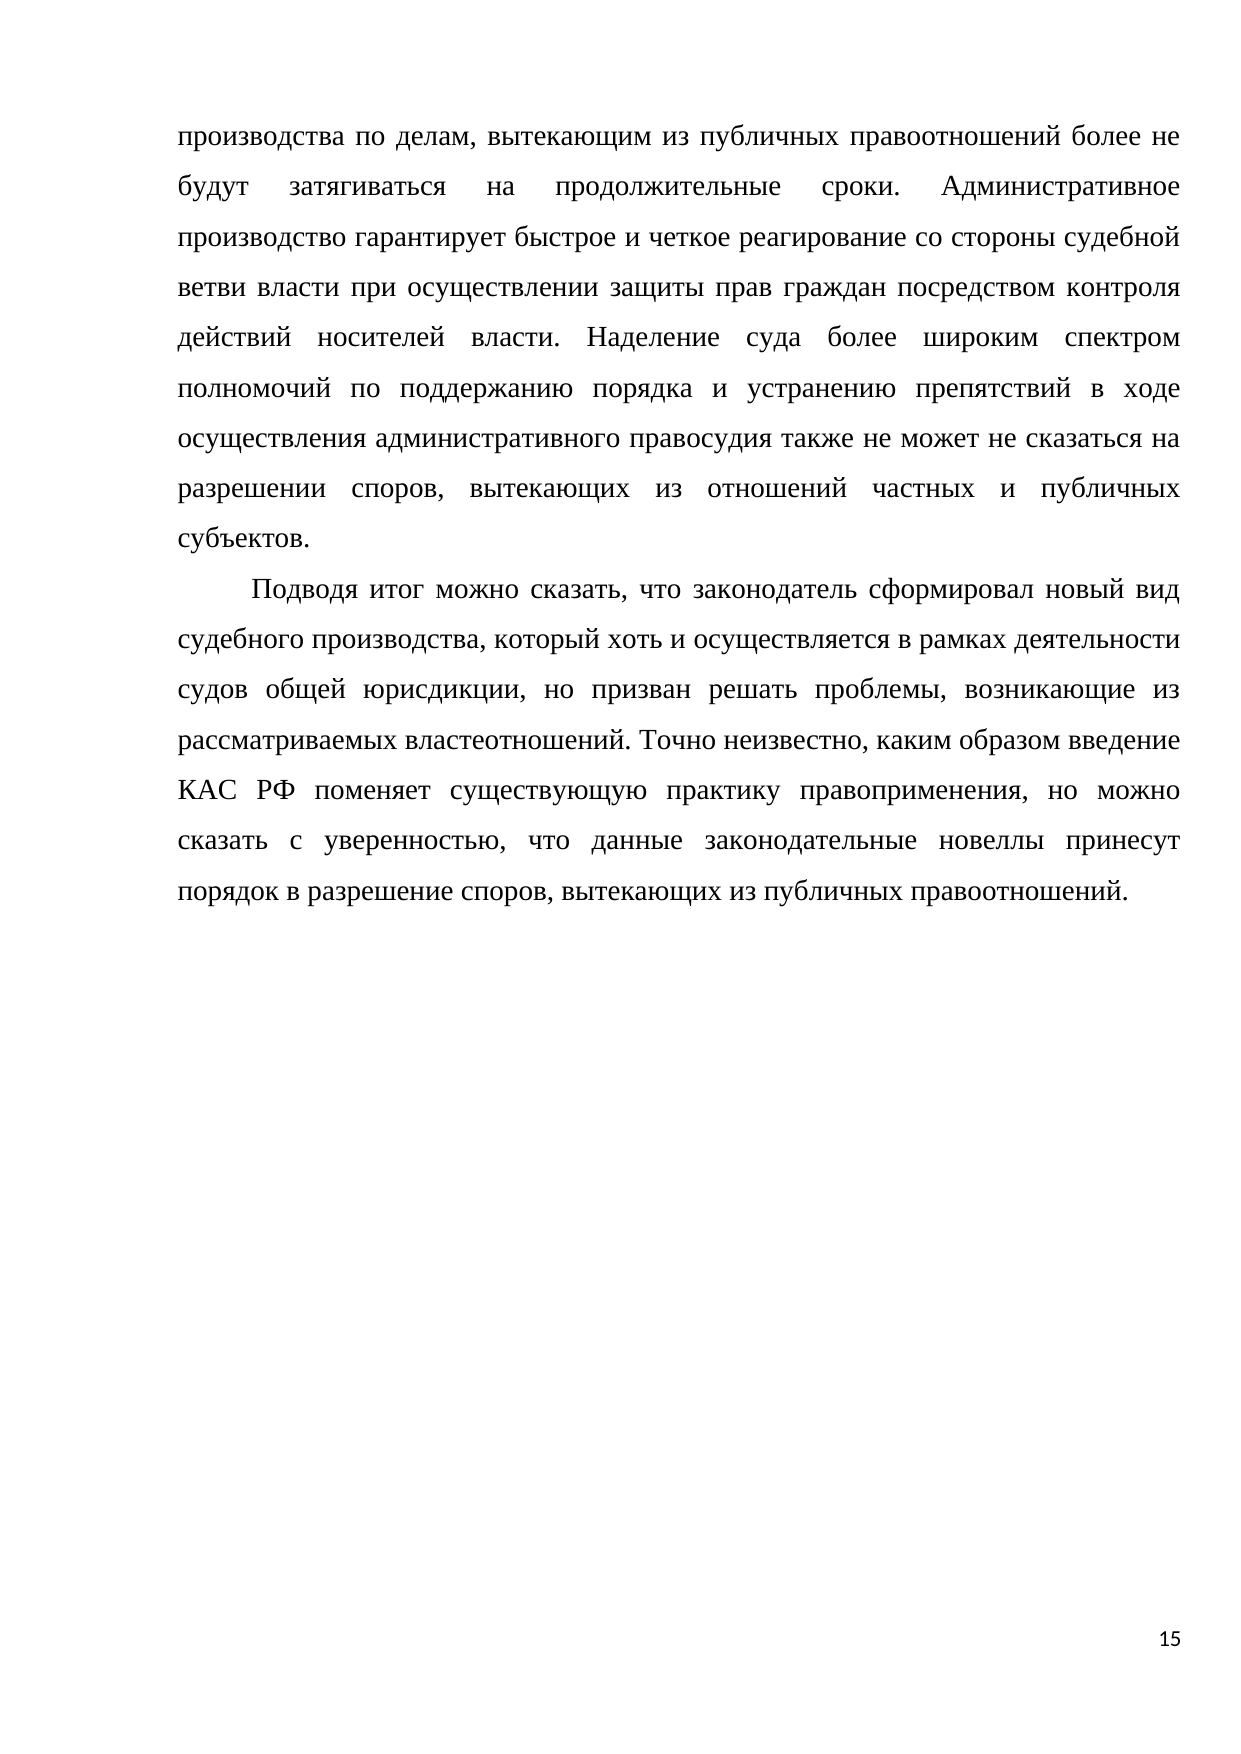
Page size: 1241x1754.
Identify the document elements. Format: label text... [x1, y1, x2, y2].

text Подводя итог можно сказать, что законодатель сформировал новый вид судебного производства, который хоть и осуществляется в рамках деятельности судов общей юрисдикции, но призван решать проблемы, возникающие из рассматриваемых властеотношений. Точно неизвестно, каким образом введение КАС РФ поменяет существующую практику правоприменения, но можно сказать с уверенностью, что данные законодательные новеллы принесут порядок в разрешение споров, вытекающих из публичных правоотношений. [177, 571, 1181, 906]
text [177, 118, 1181, 554]
